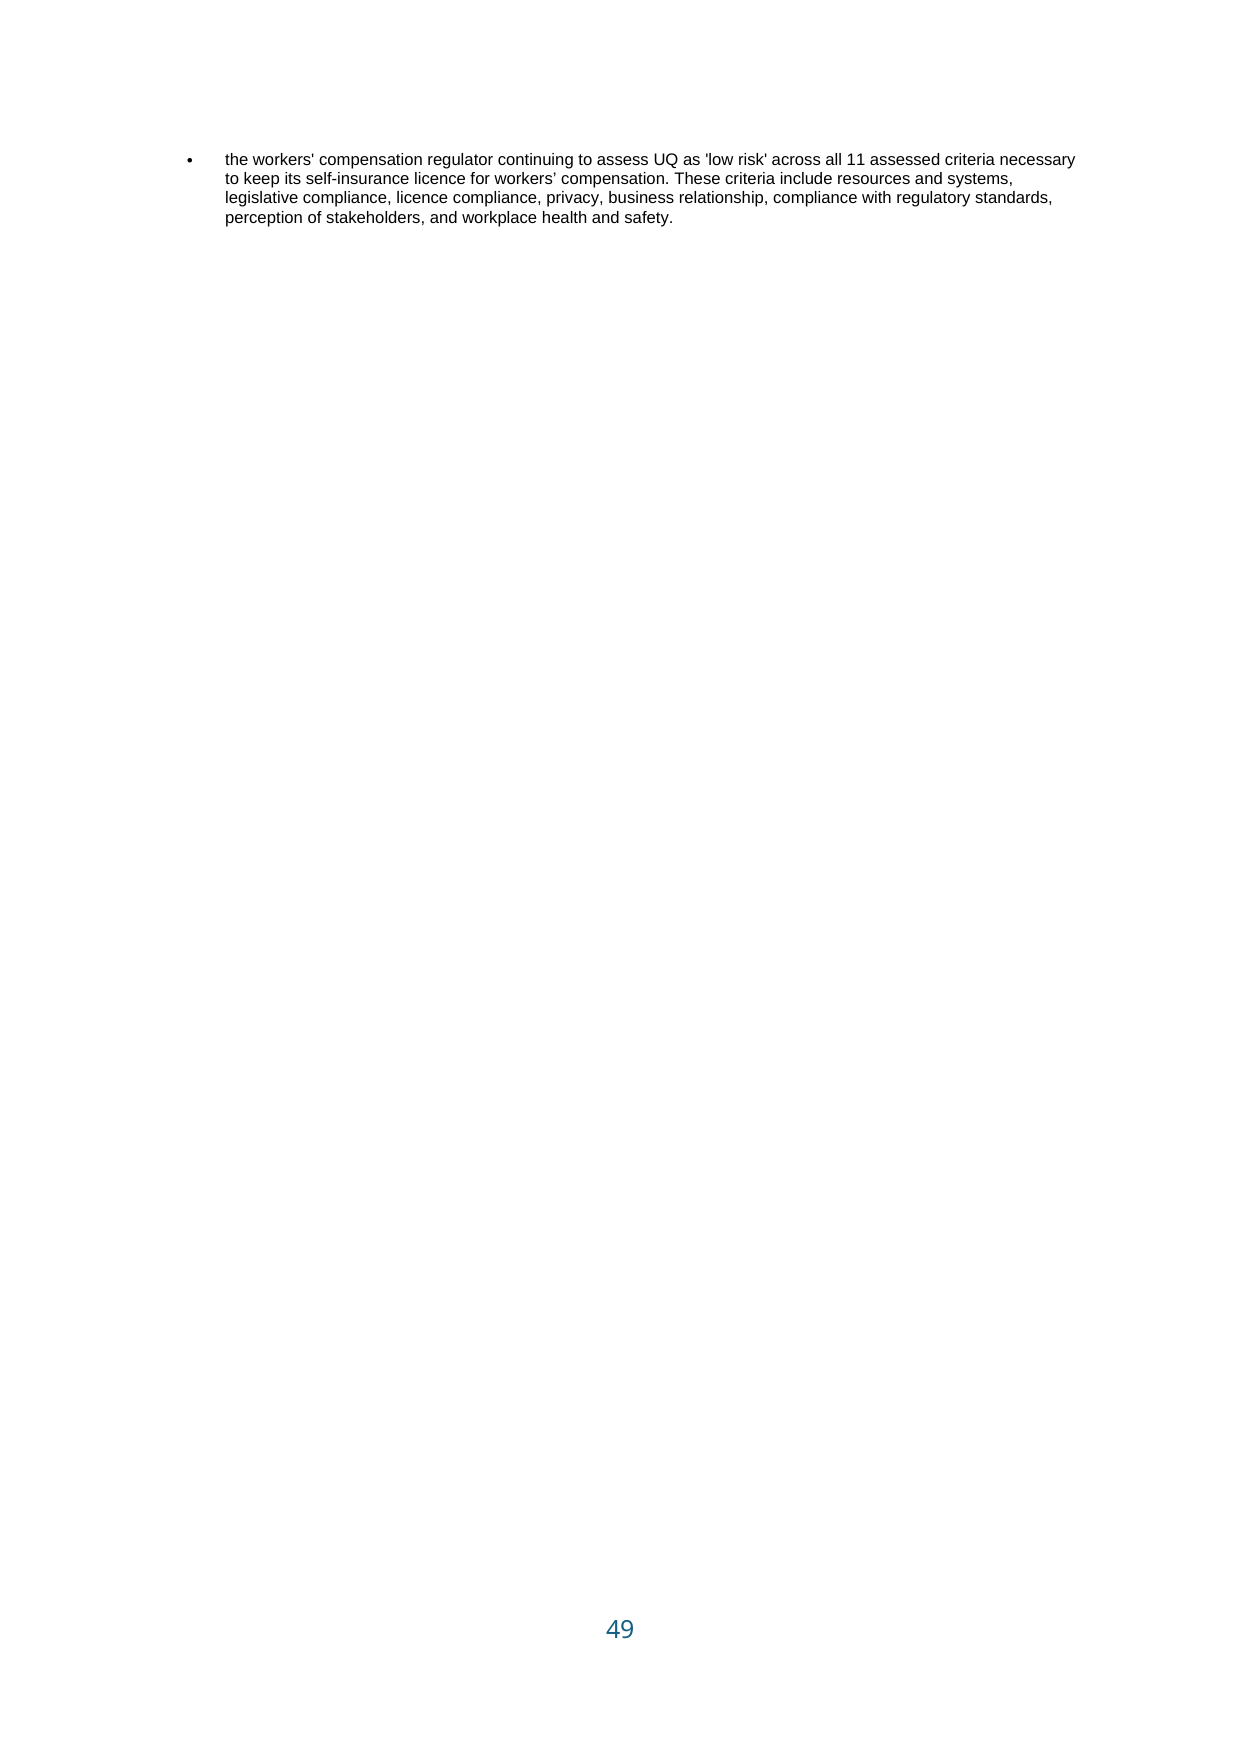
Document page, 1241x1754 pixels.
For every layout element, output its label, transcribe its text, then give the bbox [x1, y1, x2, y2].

list the workers' compensation regulator continuing to assess UQ as 'low risk' across all 11 assessed criteria necessary to keep its self-insurance licence for workers’ compensation. These criteria include resources and systems, legislative compliance, licence compliance, privacy, business relationship, compliance with regulatory standards, perception of stakeholders, and workplace health and safety. [187, 150, 1090, 227]
